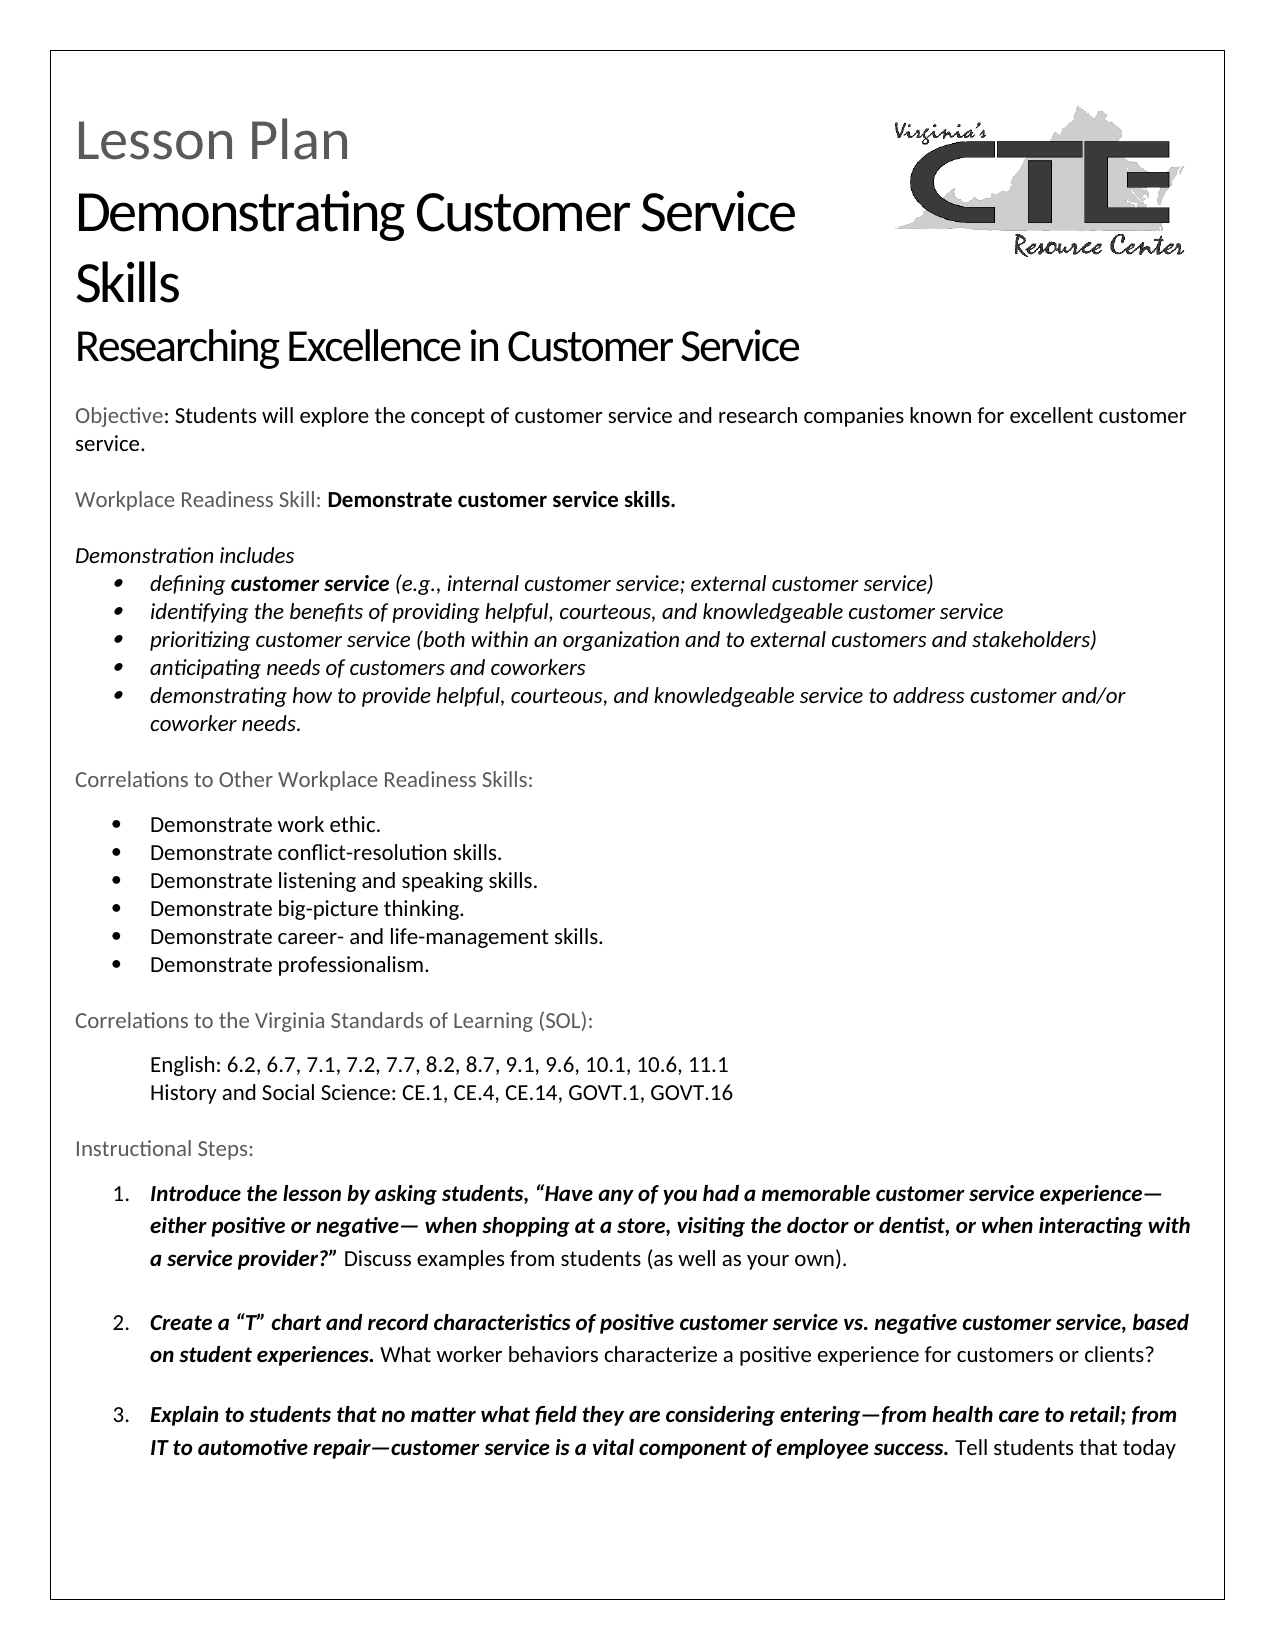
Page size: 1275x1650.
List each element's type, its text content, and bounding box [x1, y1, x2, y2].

subtitle Correlations to the Virginia Standards of Learning (SOL): [75, 1006, 1200, 1034]
list Demonstrate work ethic. [112, 810, 1200, 838]
subtitle Demonstration includes [75, 541, 1200, 569]
title Lesson Plan [75, 103, 1200, 174]
text English: 6.2, 6.7, 7.1, 7.2, 7.7, 8.2, 8.7, 9.1, 9.6, 10.1, 10.6, 11.1 [150, 1051, 1200, 1078]
text Workplace Readiness Skill: Demonstrate customer service skills. [75, 485, 1200, 513]
list Demonstrate career- and life-management skills. [112, 922, 1200, 950]
list Introduce the lesson by asking students, “Have any of you had a memorable customer service experience— either positive or negative— when shopping at a store, visiting the doctor or dentist, or when interacting with a service provider?” Discuss examples from students (as well as your own). [112, 1179, 1200, 1272]
list Demonstrate professionalism. [112, 950, 1200, 978]
subtitle identifying the benefits of providing helpful, courteous, and knowledgeable customer service [112, 597, 1200, 625]
text History and Social Science: CE.1, CE.4, CE.14, GOVT.1, GOVT.16 [150, 1078, 1200, 1107]
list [112, 1400, 1200, 1461]
picture [893, 105, 1185, 257]
subtitle demonstrating how to provide helpful, courteous, and knowledgeable service to address customer and/or coworker needs. [112, 681, 1200, 765]
subtitle Correlations to Other Workplace Readiness Skills: [75, 765, 1200, 793]
subtitle prioritizing customer service (both within an organization and to external customers and stakeholders) [112, 625, 1200, 653]
subtitle anticipating needs of customers and coworkers [112, 653, 1200, 681]
list Demonstrate listening and speaking skills. [112, 866, 1200, 894]
list Create a “T” chart and record characteristics of positive customer service vs. negative customer service, based on student experiences. What worker behaviors characterize a positive experience for customers or clients? [112, 1308, 1200, 1368]
list Demonstrate big-picture thinking. [112, 894, 1200, 922]
subtitle defining customer service (e.g., internal customer service; external customer service) [112, 569, 1200, 597]
title Demonstrating Customer Service Skills Researching Excellence in Customer Service [75, 174, 1200, 373]
subtitle Instructional Steps: [75, 1134, 1200, 1163]
list Demonstrate conflict-resolution skills. [112, 838, 1200, 866]
text Objective: Students will explore the concept of customer service and research companies known for excellent customer service. [75, 401, 1200, 457]
